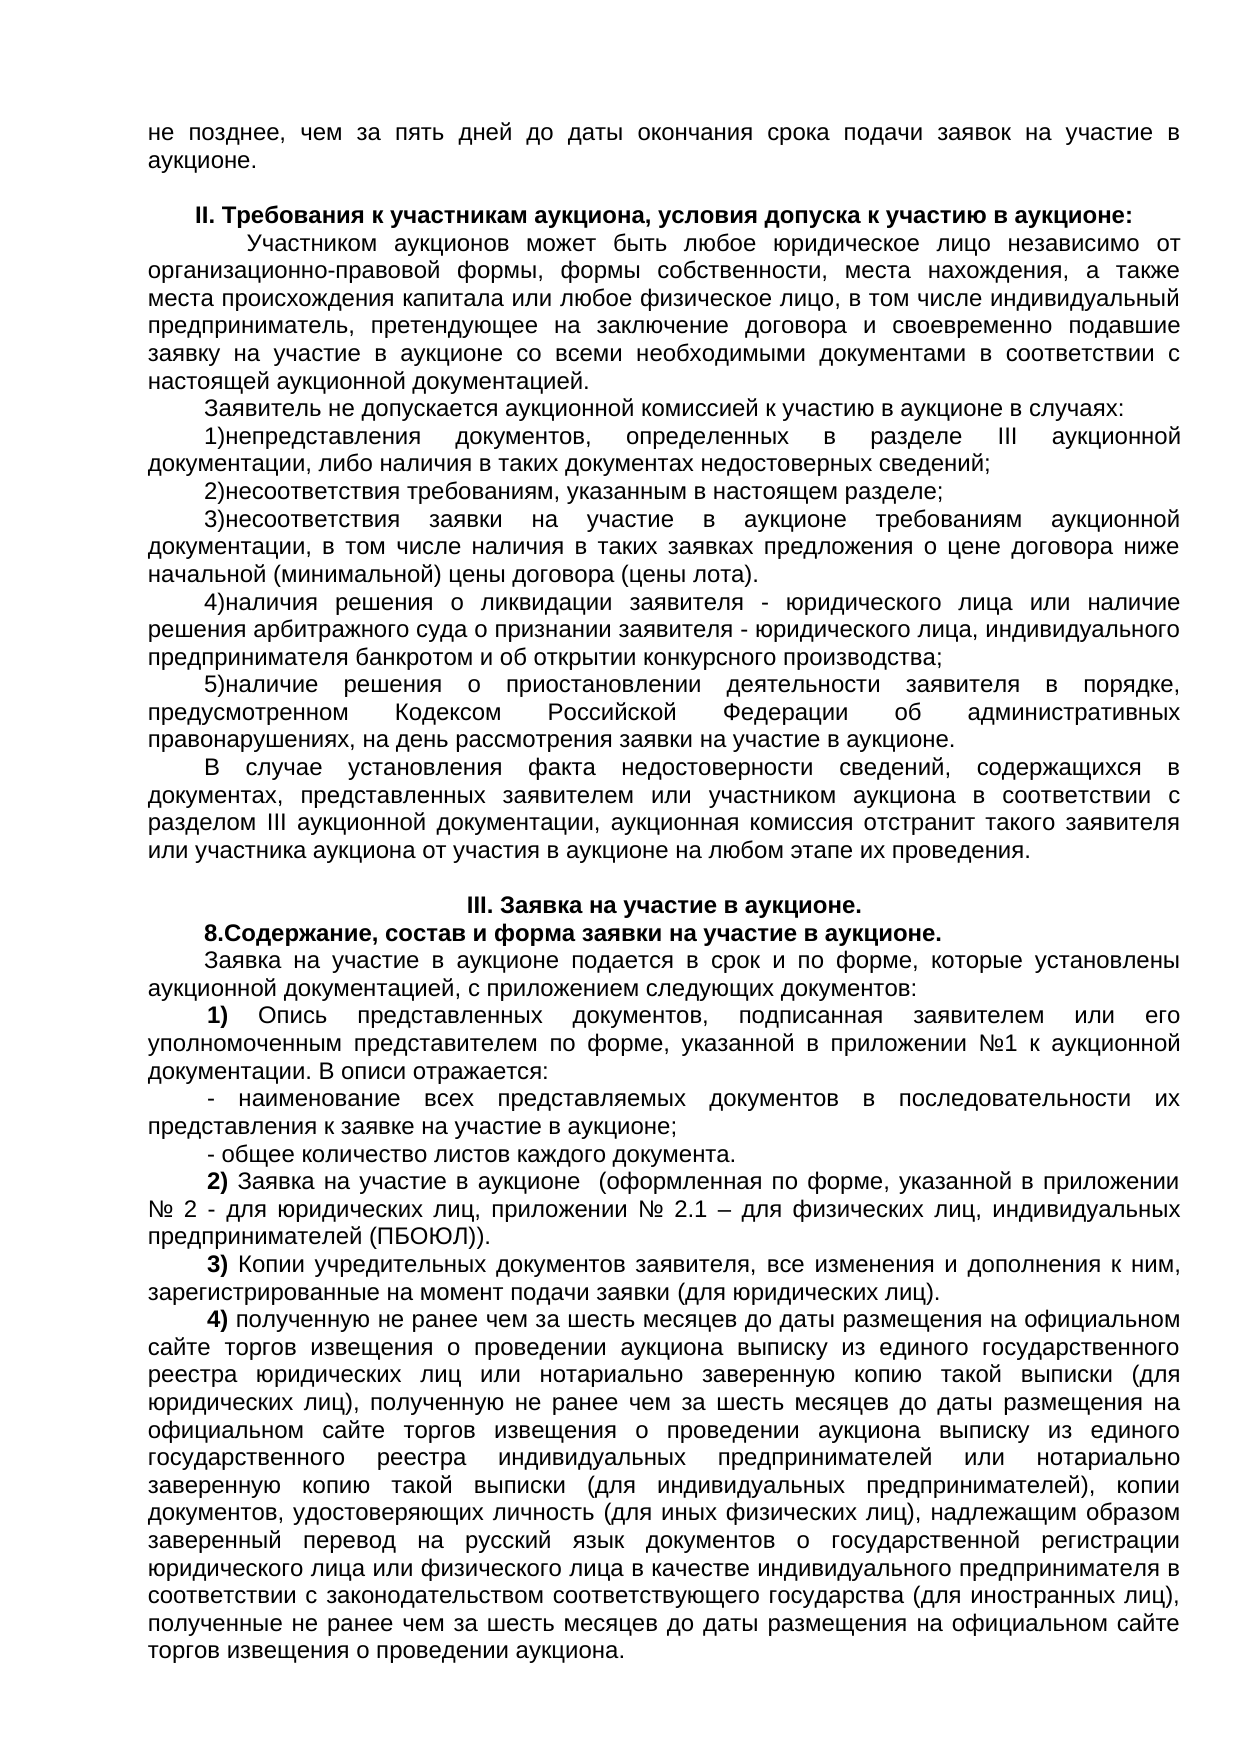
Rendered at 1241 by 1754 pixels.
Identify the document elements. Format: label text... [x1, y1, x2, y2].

text 2) Заявка на участие в аукционе (оформленная по форме, указанной в приложении № 2 - для юридических лиц, приложении № 2.1 – для физических лиц, индивидуальных предпринимателей (ПБОЮЛ)). [148, 1167, 1181, 1250]
text 4) полученную не ранее чем за шесть месяцев до даты размещения на официальном сайте торгов извещения о проведении аукциона выписку из единого государственного реестра юридических лиц или нотариально заверенную копию такой выписки (для юридических лиц), полученную не ранее чем за шесть месяцев до даты размещения на официальном сайте торгов извещения о проведении аукциона выписку из единого государственного реестра индивидуальных предпринимателей или нотариально заверенную копию такой выписки (для индивидуальных предпринимателей), копии документов, удостоверяющих личность (для иных физических лиц), надлежащим образом заверенный перевод на русский язык документов о государственной регистрации юридического лица или физического лица в качестве индивидуального предпринимателя в соответствии с законодательством соответствующего государства (для иностранных лиц), полученные не ранее чем за шесть месяцев до даты размещения на официальном сайте торгов извещения о проведении аукциона. [148, 1305, 1181, 1664]
text - общее количество листов каждого документа. [148, 1139, 1181, 1167]
text - наименование всех представляемых документов в последовательности их представления к заявке на участие в аукционе; [148, 1084, 1181, 1139]
text Участником аукционов может быть любое юридическое лицо независимо от организационно-правовой формы, формы собственности, места нахождения, а также места происхождения капитала или любое физическое лицо, в том числе индивидуальный предприниматель, претендующее на заключение договора и своевременно подавшие заявку на участие в аукционе со всеми необходимыми документами в соответствии с настоящей аукционной документацией. [148, 228, 1181, 394]
text 1) Опись представленных документов, подписанная заявителем или его уполномоченным представителем по форме, указанной в приложении №1 к аукционной документации. В описи отражается: [148, 1001, 1181, 1084]
text 8.Содержание, состав и форма заявки на участие в аукционе. [148, 919, 1181, 946]
text 3)несоответствия заявки на участие в аукционе требованиям аукционной документации, в том числе наличия в таких заявках предложения о цене договора ниже начальной (минимальной) цены договора (цены лота). [148, 504, 1181, 587]
text В случае установления факта недостоверности сведений, содержащихся в документах, представленных заявителем или участником аукциона в соответствии с разделом III аукционной документации, аукционная комиссия отстранит такого заявителя или участника аукциона от участия в аукционе на любом этапе их проведения. [148, 753, 1181, 863]
text II. Требования к участникам аукциона, условия допуска к участию в аукционе: [148, 201, 1181, 228]
text III. Заявка на участие в аукционе. [148, 891, 1181, 919]
text Заявитель не допускается аукционной комиссией к участию в аукционе в случаях: [148, 394, 1181, 422]
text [148, 118, 1181, 173]
text 4)наличия решения о ликвидации заявителя - юридического лица или наличие решения арбитражного суда о признании заявителя - юридического лица, индивидуального предпринимателя банкротом и об открытии конкурсного производства; [148, 587, 1181, 670]
text 3) Копии учредительных документов заявителя, все изменения и дополнения к ним, зарегистрированные на момент подачи заявки (для юридических лиц). [148, 1250, 1181, 1305]
text 2)несоответствия требованиям, указанным в настоящем разделе; [148, 477, 1181, 504]
text Заявка на участие в аукционе подается в срок и по форме, которые установлены аукционной документацией, с приложением следующих документов: [148, 946, 1181, 1001]
text 5)наличие решения о приостановлении деятельности заявителя в порядке, предусмотренном Кодексом Российской Федерации об административных правонарушениях, на день рассмотрения заявки на участие в аукционе. [148, 670, 1181, 753]
text 1)непредставления документов, определенных в разделе III аукционной документации, либо наличия в таких документах недостоверных сведений; [148, 422, 1181, 477]
